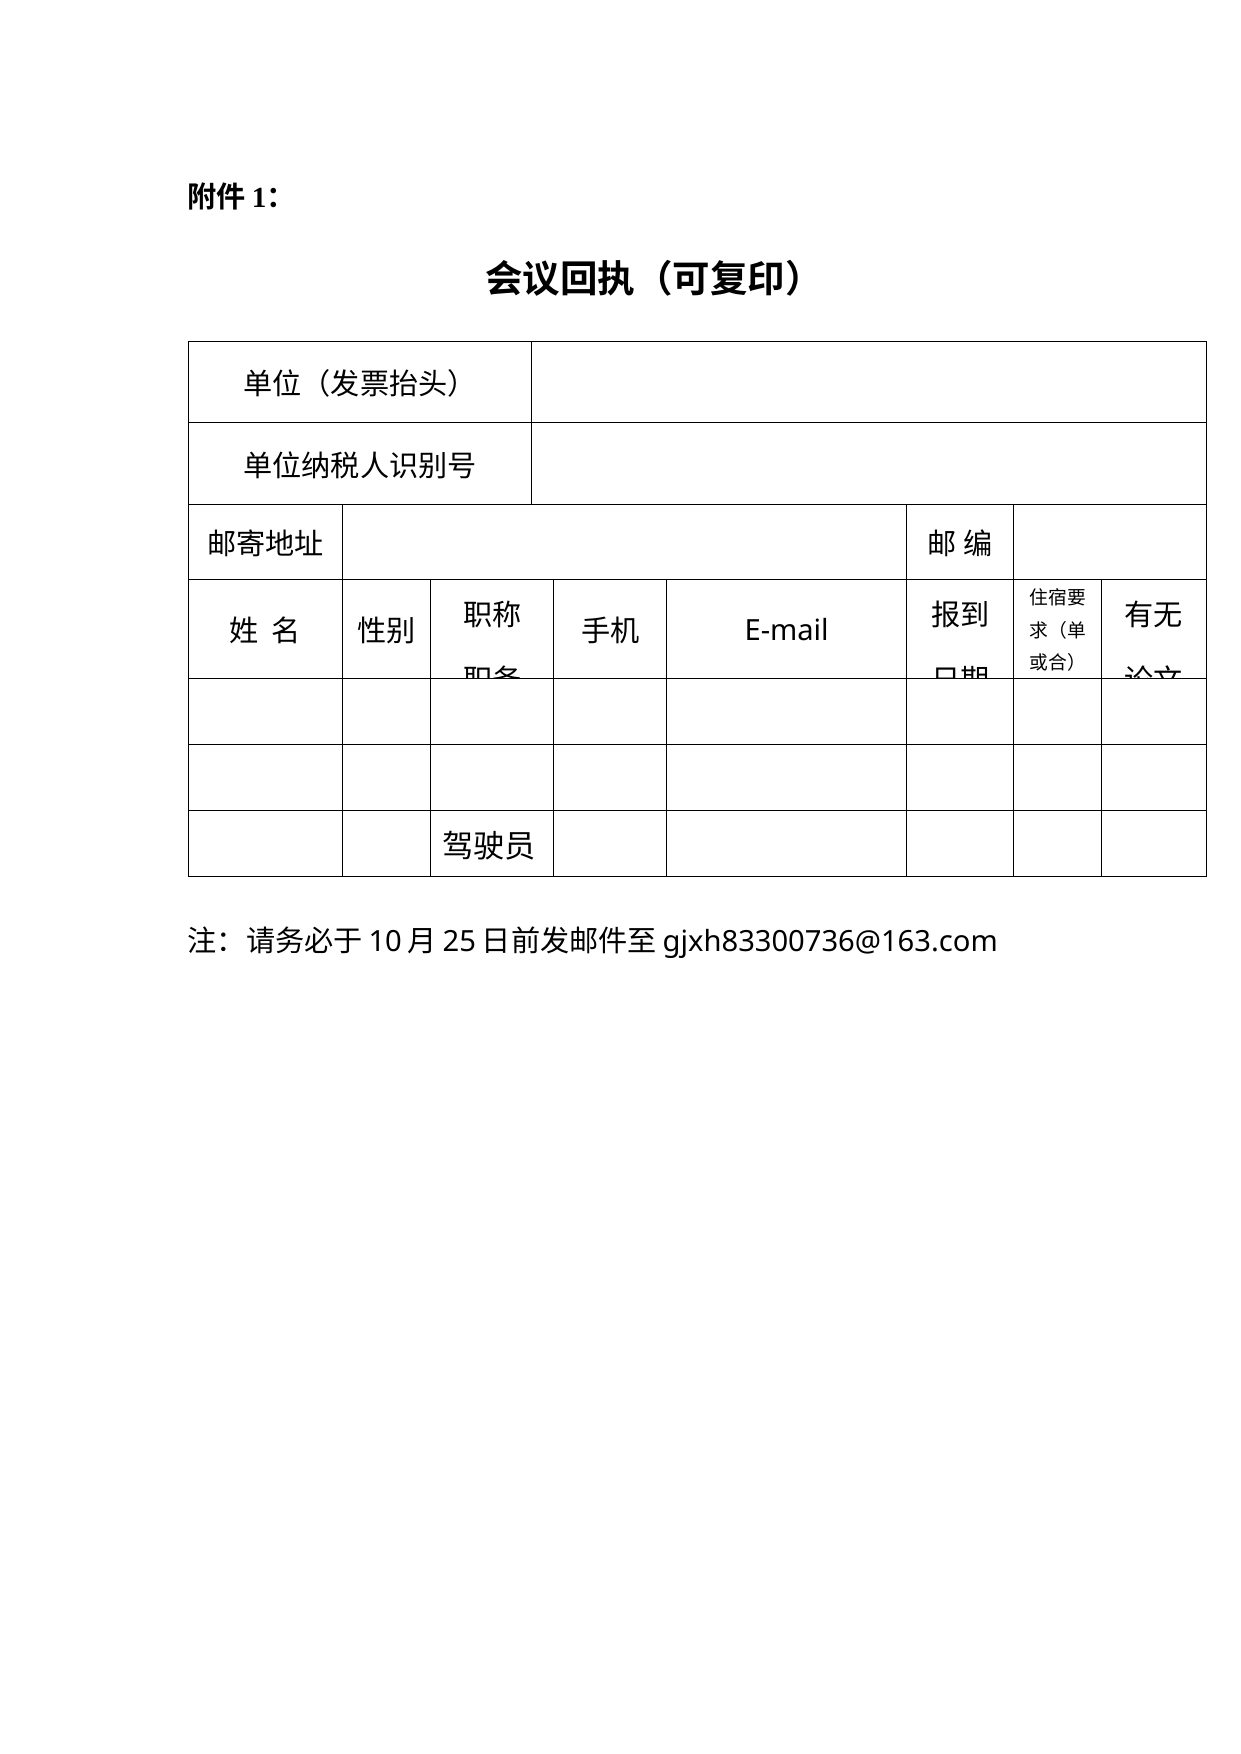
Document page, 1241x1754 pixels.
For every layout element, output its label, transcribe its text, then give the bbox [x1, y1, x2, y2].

table_header [532, 342, 1206, 422]
table_cell [667, 745, 906, 810]
table_cell [1102, 679, 1206, 744]
table_cell 性别 [343, 580, 430, 678]
table_cell [343, 679, 430, 744]
table_cell [907, 811, 1013, 876]
table_cell [532, 423, 1206, 504]
table_cell [907, 679, 1013, 744]
table_cell 手机 [554, 580, 666, 678]
table_cell 职称 职务 [431, 580, 553, 678]
table_cell [1102, 745, 1206, 810]
table_cell [907, 745, 1013, 810]
table_cell [431, 679, 553, 744]
table_cell [1014, 745, 1101, 810]
table_cell [554, 745, 666, 810]
table_cell [1014, 679, 1101, 744]
table_cell [1014, 505, 1206, 579]
table_cell [1102, 811, 1206, 876]
table_cell E-mail [667, 580, 906, 678]
table_cell [343, 505, 906, 579]
table_cell [189, 679, 342, 744]
table_cell [554, 679, 666, 744]
table_cell 住宿要求（单或合） [1014, 580, 1101, 678]
table_cell [189, 745, 342, 810]
text 会议回执（可复印） [187, 243, 1053, 308]
table_cell [431, 745, 553, 810]
text 附件1： [187, 162, 1053, 227]
table_cell 邮寄地址 [189, 505, 342, 579]
table_cell 姓 名 [189, 580, 342, 678]
table_cell 驾驶员 [431, 811, 553, 876]
table_cell 有无论文 [1102, 580, 1206, 678]
table_cell 邮 编 [907, 505, 1013, 579]
table_cell 单位纳税人识别号 [189, 423, 531, 504]
table_cell [667, 811, 906, 876]
table_cell [189, 811, 342, 876]
table_cell [667, 679, 906, 744]
text 注：请务必于10月25日前发邮件至gjxh83300736@163.com [187, 906, 1053, 971]
table_cell [1014, 811, 1101, 876]
table_cell [343, 745, 430, 810]
table_cell 报到日期 [907, 580, 1013, 678]
table_header 单位（发票抬头） [189, 342, 531, 422]
table_cell [343, 811, 430, 876]
table_cell [554, 811, 666, 876]
